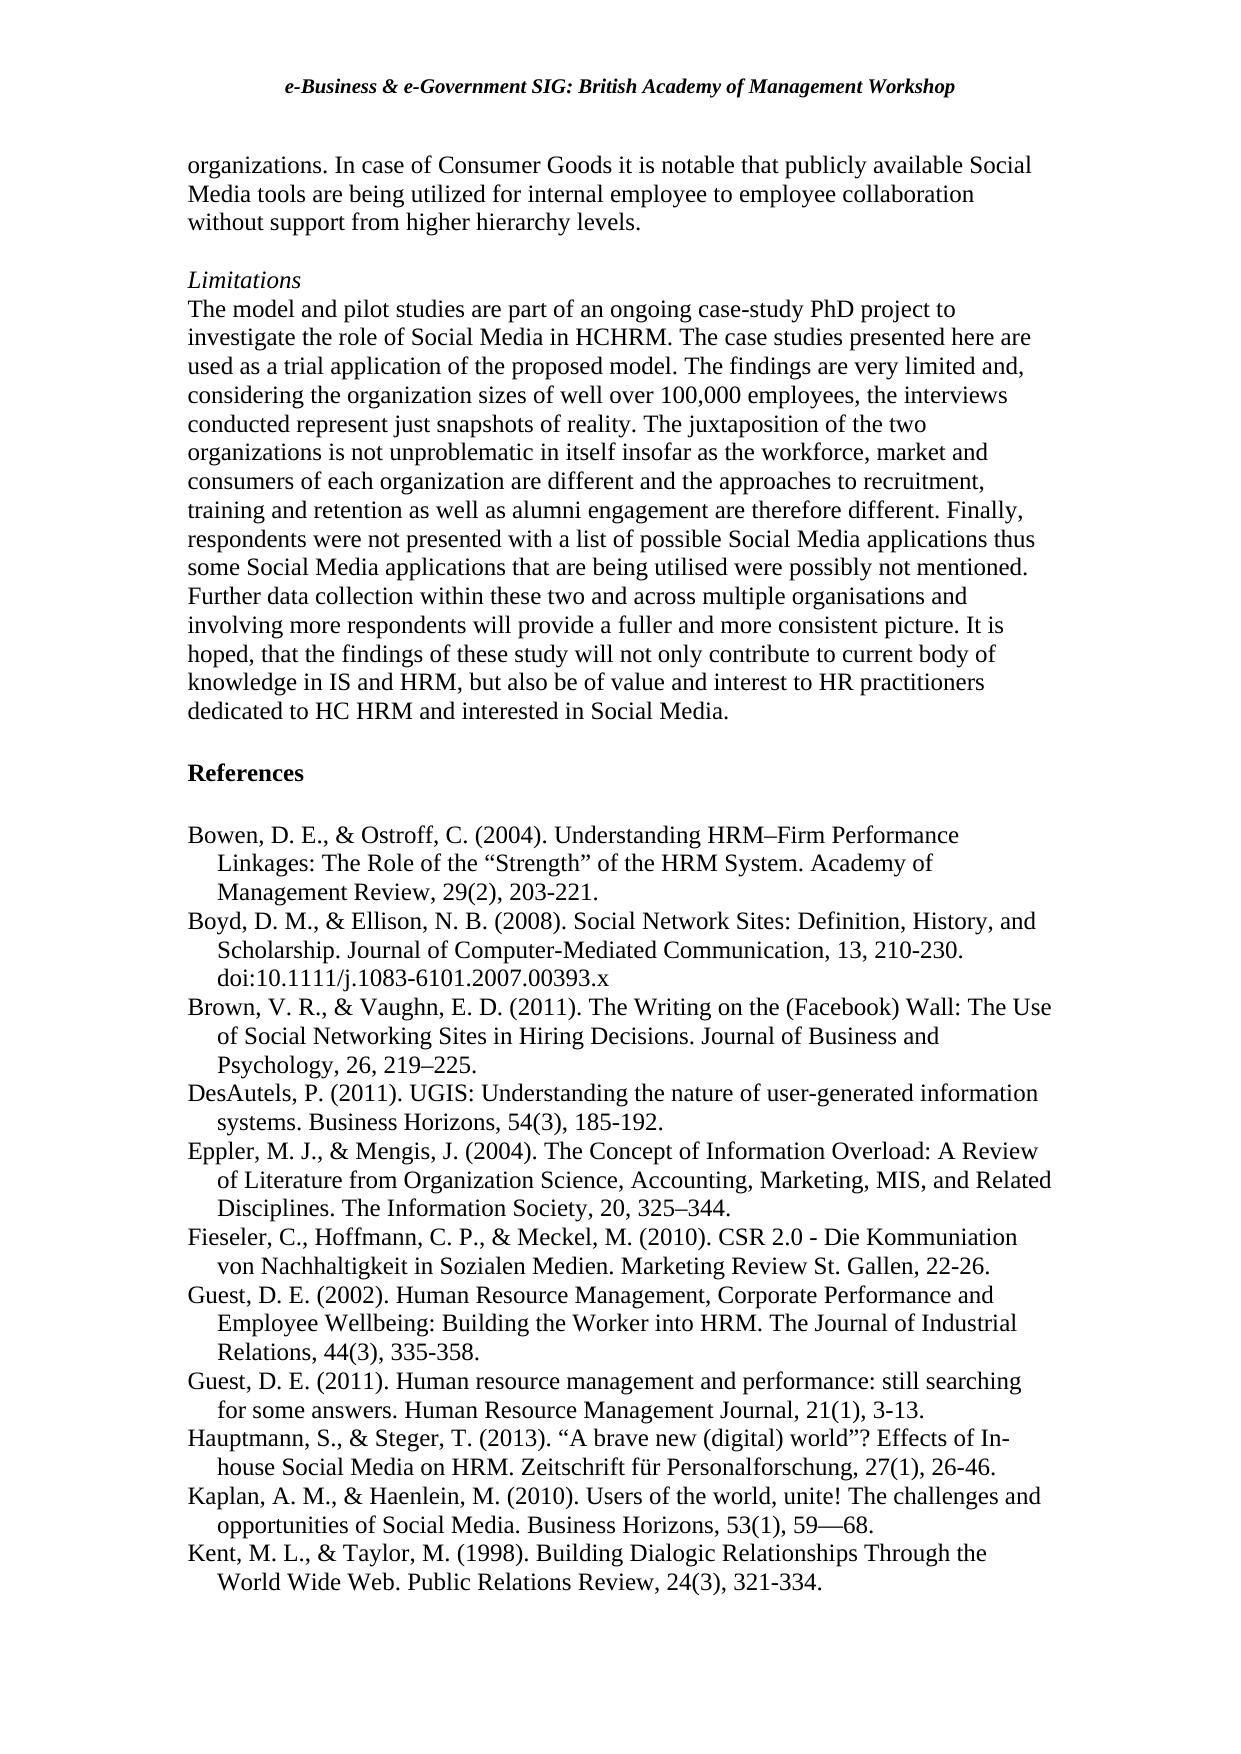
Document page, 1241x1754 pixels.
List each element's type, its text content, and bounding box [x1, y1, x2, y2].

text The model and pilot studies are part of an ongoing case-study PhD project to investigate the role of Social Media in HCHRM. The case studies presented here are used as a trial application of the proposed model. The findings are very limited and, considering the organization sizes of well over 100,000 employees, the interviews conducted represent just snapshots of reality. The juxtaposition of the two organizations is not unproblematic in itself insofar as the workforce, market and consumers of each organization are different and the approaches to recruitment, training and retention as well as alumni engagement are therefore different. Finally, respondents were not presented with a list of possible Social Media applications thus some Social Media applications that are being utilised were possibly not mentioned. Further data collection within these two and across multiple organisations and involving more respondents will provide a fuller and more consistent picture. It is hoped, that the findings of these study will not only contribute to current body of knowledge in IS and HRM, but also be of value and interest to HR practitioners dedicated to HC HRM and interested in Social Media. [187, 294, 1053, 725]
text Fieseler, C., Hoffmann, C. P., & Meckel, M. (2010). CSR 2.0 - Die Kommuniation von Nachhaltigkeit in Sozialen Medien. Marketing Review St. Gallen, 22-26. [187, 1222, 1053, 1280]
text Bowen, D. E., & Ostroff, C. (2004). Understanding HRM–Firm Performance Linkages: The Role of the “Strength” of the HRM System. Academy of Management Review, 29(2), 203-221. [187, 820, 1053, 906]
text Eppler, M. J., & Mengis, J. (2004). The Concept of Information Overload: A Review of Literature from Organization Science, Accounting, Marketing, MIS, and Related Disciplines. The Information Society, 20, 325–344. [187, 1136, 1053, 1222]
text Kaplan, A. M., & Haenlein, M. (2010). Users of the world, unite! The challenges and opportunities of Social Media. Business Horizons, 53(1), 59—68. [187, 1481, 1053, 1538]
text Boyd, D. M., & Ellison, N. B. (2008). Social Network Sites: Definition, History, and Scholarship. Journal of Computer-Mediated Communication, 13, 210-230. doi:10.1111/j.1083-6101.2007.00393.x [187, 906, 1053, 992]
text Hauptmann, S., & Steger, T. (2013). “A brave new (digital) world”? Effects of In-house Social Media on HRM. Zeitschrift für Personalforschung, 27(1), 26-46. [187, 1423, 1053, 1481]
text Limitations [187, 265, 1053, 294]
text References [187, 758, 1053, 787]
text Brown, V. R., & Vaughn, E. D. (2011). The Writing on the (Facebook) Wall: The Use of Social Networking Sites in Hiring Decisions. Journal of Business and Psychology, 26, 219–225. [187, 992, 1053, 1078]
text Kent, M. L., & Taylor, M. (1998). Building Dialogic Relationships Through the World Wide Web. Public Relations Review, 24(3), 321-334. [187, 1538, 1053, 1596]
text DesAutels, P. (2011). UGIS: Understanding the nature of user-generated information systems. Business Horizons, 54(3), 185-192. [187, 1078, 1053, 1136]
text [187, 150, 1053, 236]
text Guest, D. E. (2011). Human resource management and performance: still searching for some answers. Human Resource Management Journal, 21(1), 3-13. [187, 1366, 1053, 1423]
text Guest, D. E. (2002). Human Resource Management, Corporate Performance and Employee Wellbeing: Building the Worker into HRM. The Journal of Industrial Relations, 44(3), 335-358. [187, 1280, 1053, 1366]
